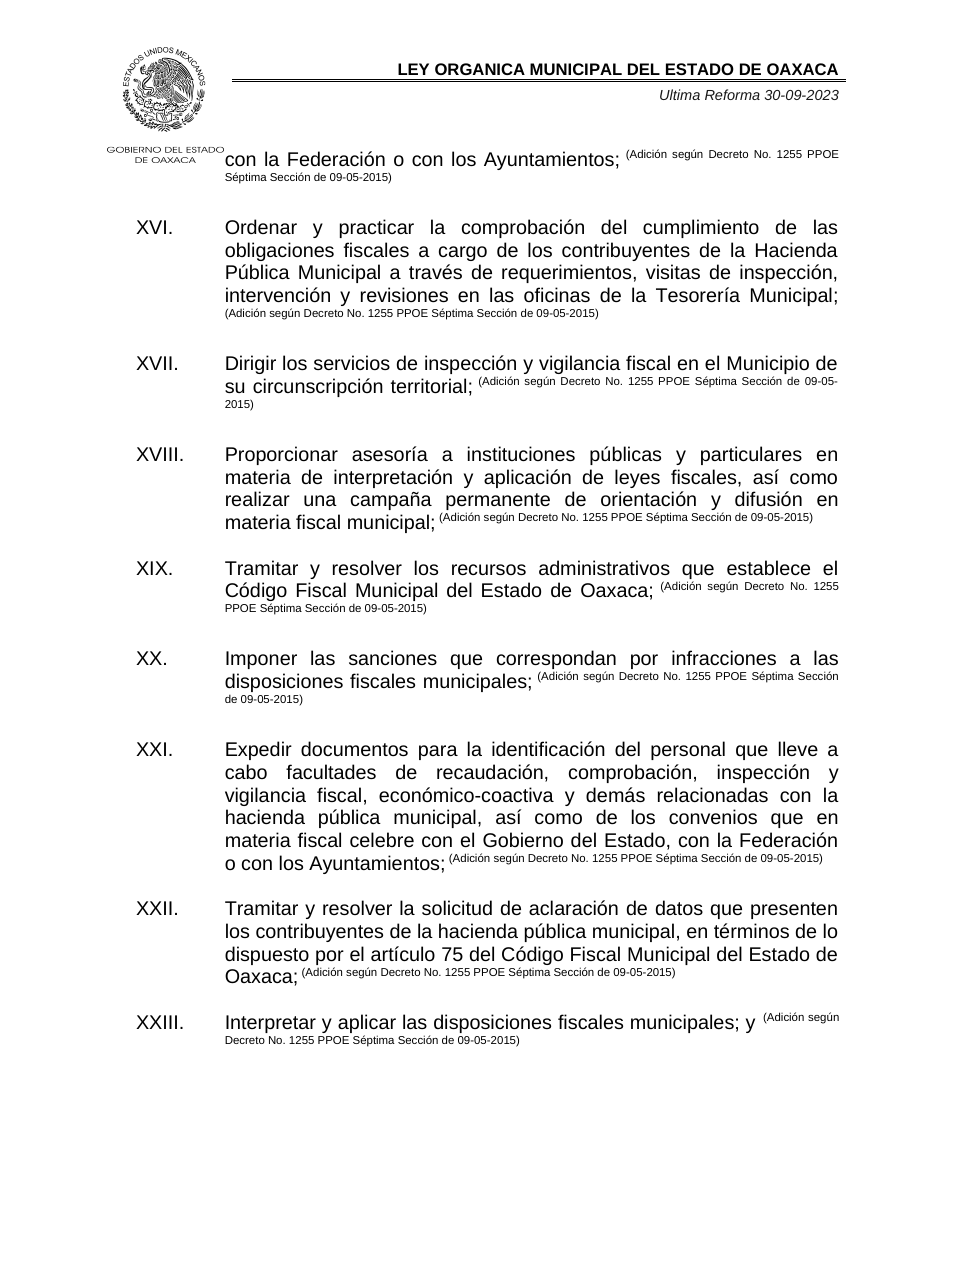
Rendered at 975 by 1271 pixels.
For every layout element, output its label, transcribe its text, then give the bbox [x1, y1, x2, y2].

list Proporcionar asesoría a instituciones públicas y particulares en materia de interpretación y aplicación de leyes fiscales, así como realizar una campaña permanente de orientación y difusión en materia fiscal municipal; (Adición según Decreto No. 1255 PPOE Séptima Sección de 09-05-2015) [136, 443, 839, 534]
list Ordenar y practicar la comprobación del cumplimiento de las obligaciones fiscales a cargo de los contribuyentes de la Hacienda Pública Municipal a través de requerimientos, visitas de inspección, intervención y revisiones en las oficinas de la Tesorería Municipal; (Adición según Decreto No. 1255 PPOE Séptima Sección de 09-05-2015) [136, 216, 839, 329]
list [136, 148, 839, 193]
list Expedir documentos para la identificación del personal que lleve a cabo facultades de recaudación, comprobación, inspección y vigilancia fiscal, económico-coactiva y demás relacionadas con la hacienda pública municipal, así como de los convenios que en materia fiscal celebre con el Gobierno del Estado, con la Federación o con los Ayuntamientos; (Adición según Decreto No. 1255 PPOE Séptima Sección de 09-05-2015) [136, 738, 839, 874]
list Tramitar y resolver la solicitud de aclaración de datos que presenten los contribuyentes de la hacienda pública municipal, en términos de lo dispuesto por el artículo 75 del Código Fiscal Municipal del Estado de Oaxaca; (Adición según Decreto No. 1255 PPOE Séptima Sección de 09-05-2015) [136, 897, 839, 988]
picture [104, 44, 227, 166]
list Interpretar y aplicar las disposiciones fiscales municipales; y (Adición según Decreto No. 1255 PPOE Séptima Sección de 09-05-2015) [136, 1011, 839, 1056]
list Tramitar y resolver los recursos administrativos que establece el Código Fiscal Municipal del Estado de Oaxaca; (Adición según Decreto No. 1255 PPOE Séptima Sección de 09-05-2015) [136, 556, 839, 624]
list Imponer las sanciones que correspondan por infracciones a las disposiciones fiscales municipales; (Adición según Decreto No. 1255 PPOE Séptima Sección de 09-05-2015) [136, 647, 839, 715]
list Dirigir los servicios de inspección y vigilancia fiscal en el Municipio de su circunscripción territorial; (Adición según Decreto No. 1255 PPOE Séptima Sección de 09-05-2015) [136, 352, 839, 420]
